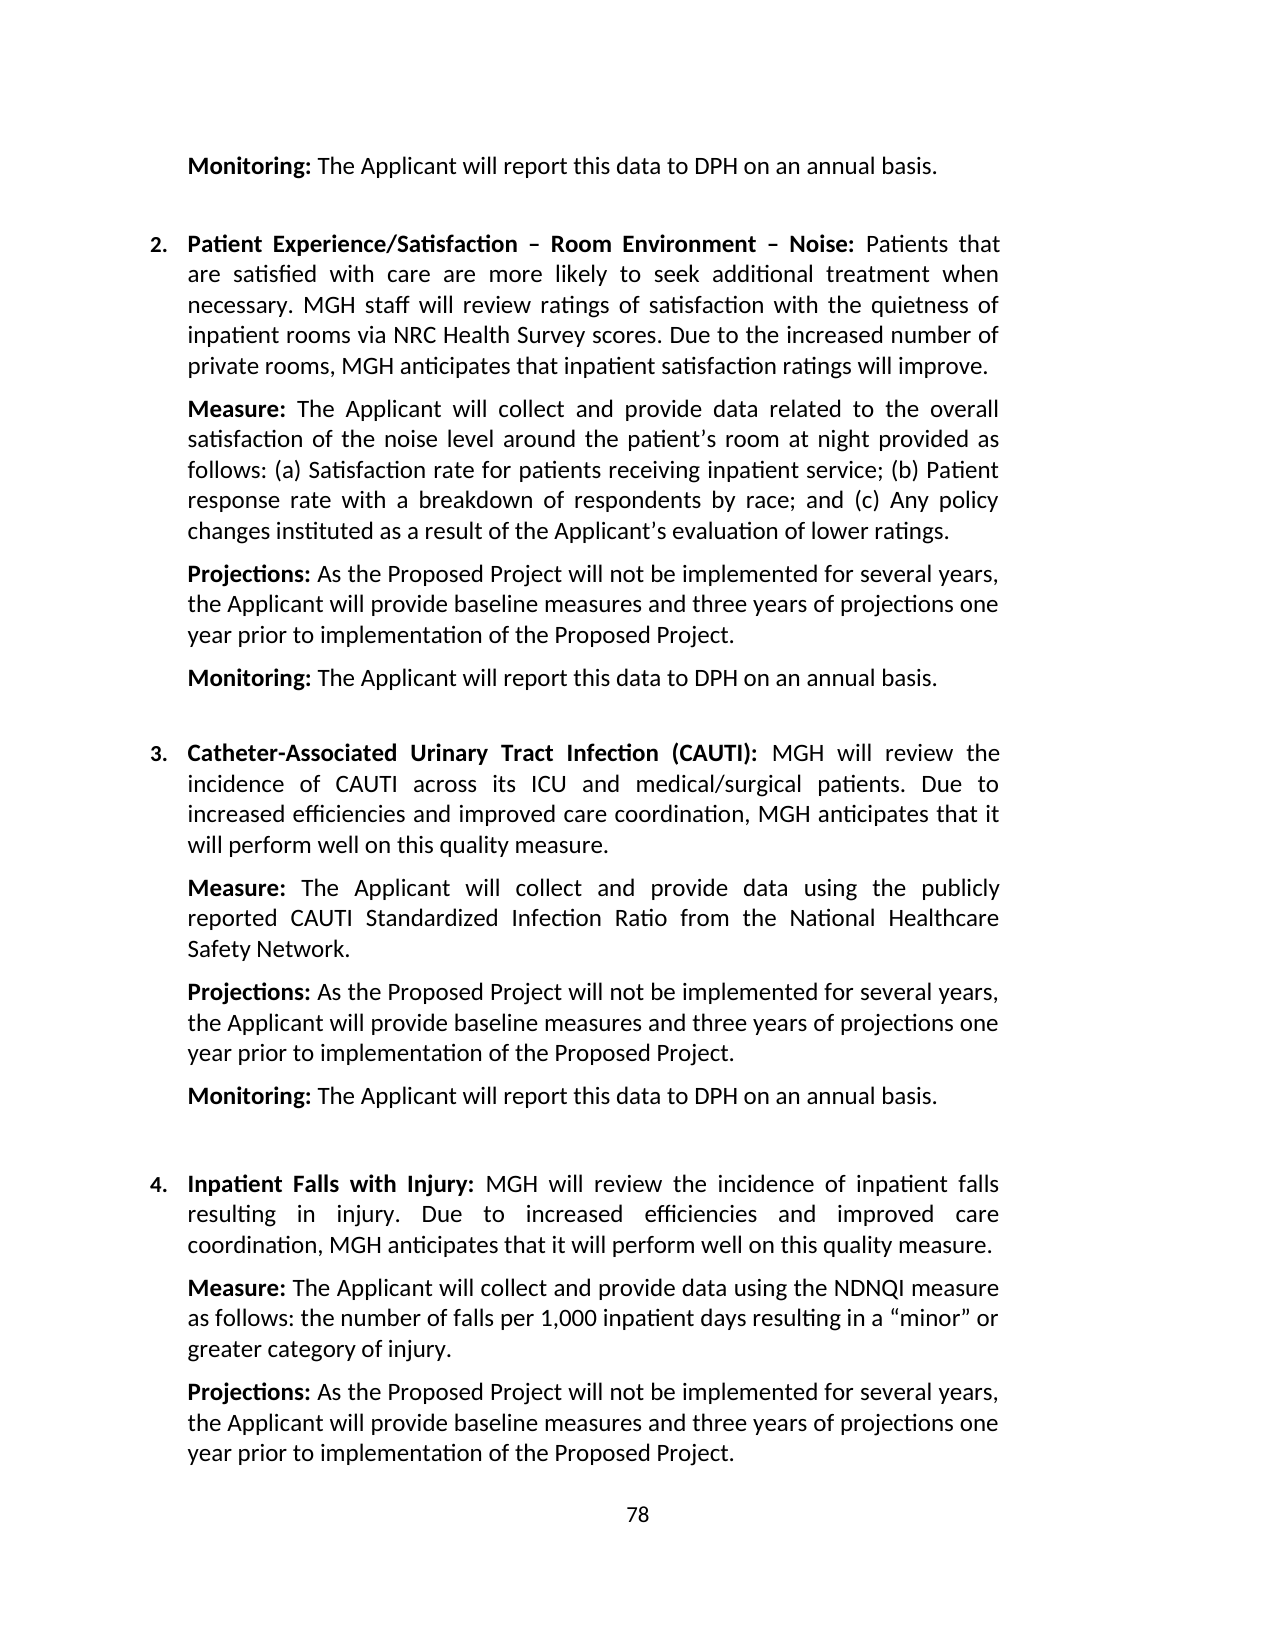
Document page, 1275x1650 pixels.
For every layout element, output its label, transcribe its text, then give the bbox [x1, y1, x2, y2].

text Measure: The Applicant will collect and provide data using the NDNQI measure as follows: the number of falls per 1,000 inpatient days resulting in a “minor” or greater category of injury. [187, 1272, 1000, 1364]
text Monitoring: The Applicant will report this data to DPH on an annual basis. [187, 150, 1125, 181]
list Catheter-Associated Urinary Tract Infection (CAUTI): MGH will review the incidence of CAUTI across its ICU and medical/surgical patients. Due to increased efficiencies and improved care coordination, MGH anticipates that it will perform well on this quality measure. [150, 737, 1001, 859]
list Inpatient Falls with Injury: MGH will review the incidence of inpatient falls resulting in injury. Due to increased efficiencies and improved care coordination, MGH anticipates that it will perform well on this quality measure. [150, 1168, 1000, 1260]
text Measure: The Applicant will collect and provide data related to the overall satisfaction of the noise level around the patient’s room at night provided as follows: (a) Satisfaction rate for patients receiving inpatient service; (b) Patient response rate with a breakdown of respondents by race; and (c) Any policy changes instituted as a result of the Applicant’s evaluation of lower ratings. [187, 393, 1000, 545]
text Measure: The Applicant will collect and provide data using the publicly reported CAUTI Standardized Infection Ratio from the National Healthcare Safety Network. [187, 872, 1000, 963]
text Monitoring: The Applicant will report this data to DPH on an annual basis. [187, 1080, 1125, 1111]
text Monitoring: The Applicant will report this data to DPH on an annual basis. [187, 662, 1125, 692]
list Patient Experience/Satisfaction – Room Environment – Noise: Patients that are satisfied with care are more likely to seek additional treatment when necessary. MGH staff will review ratings of satisfaction with the quietness of inpatient rooms via NRC Health Survey scores. Due to the increased number of private rooms, MGH anticipates that inpatient satisfaction ratings will improve. [150, 228, 1001, 380]
